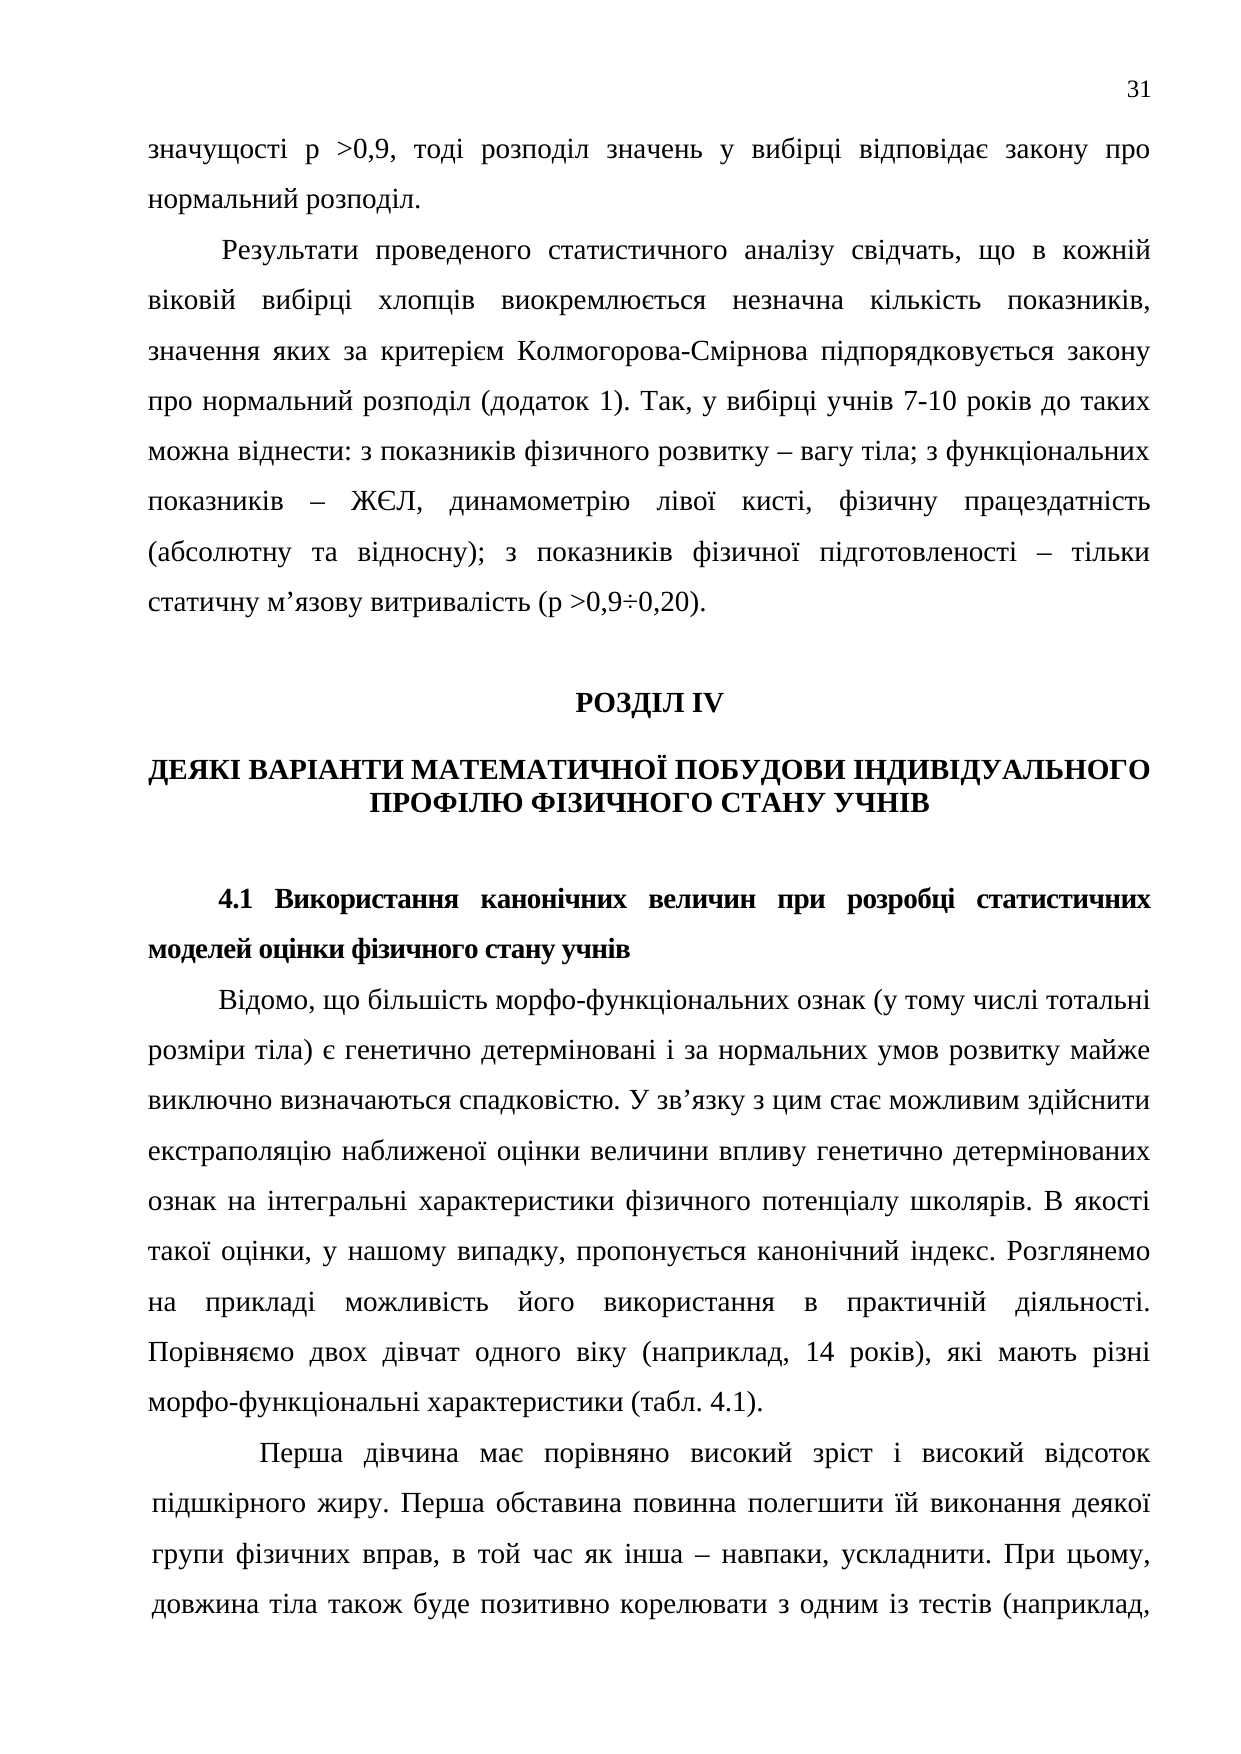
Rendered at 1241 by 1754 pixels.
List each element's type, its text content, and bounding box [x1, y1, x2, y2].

text Відомо, що більшість морфо-функціональних ознак (у тому числі тотальні розміри тіла) є генетично детерміновані і за нормальних умов розвитку майже виключно визначаються спадковістю. У зв’язку з цим стає можливим здійснити екстраполяцію наближеної оцінки величини впливу генетично детермінованих ознак на інтегральні характеристики фізичного потенціалу школярів. В якості такої оцінки, у нашому випадку, пропонується канонічний індекс. Розглянемо на прикладі можливість його використання в практичній діяльності. Порівняємо двох дівчат одного віку (наприклад, 14 років), які мають різні морфо-функціональні характеристики (табл. 4.1). [148, 982, 1152, 1418]
text Результати проведеного статистичного аналізу свідчать, що в кожній віковій вибірці хлопців виокремлюється незначна кількість показників, значення яких за критерієм Колмогорова-Смірнова підпорядковується закону про нормальний розподіл (додаток 1). Так, у вибірці учнів 7-10 років до таких можна віднести: з показників фізичного розвитку – вагу тіла; з функціональних показників – ЖЄЛ, динамометрію лівої кисті, фізичну працездатність (абсолютну та відносну); з показників фізичної підготовленості – тільки статичну м’язову витривалість (р >0,9÷0,20). [148, 232, 1152, 618]
text ДЕЯКІ ВАРІАНТИ МАТЕМАТИЧНОЇ ПОБУДОВИ ІНДИВІДУАЛЬНОГО ПРОФІЛЮ ФІЗИЧНОГО СТАНУ УЧНІВ [148, 752, 1152, 819]
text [148, 131, 1152, 215]
text РОЗДІЛ IV [148, 685, 1152, 718]
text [152, 1435, 1152, 1620]
text 4.1 Використання канонічних величин при розробці статистичних моделей оцінки фізичного стану учнів [148, 881, 1152, 965]
